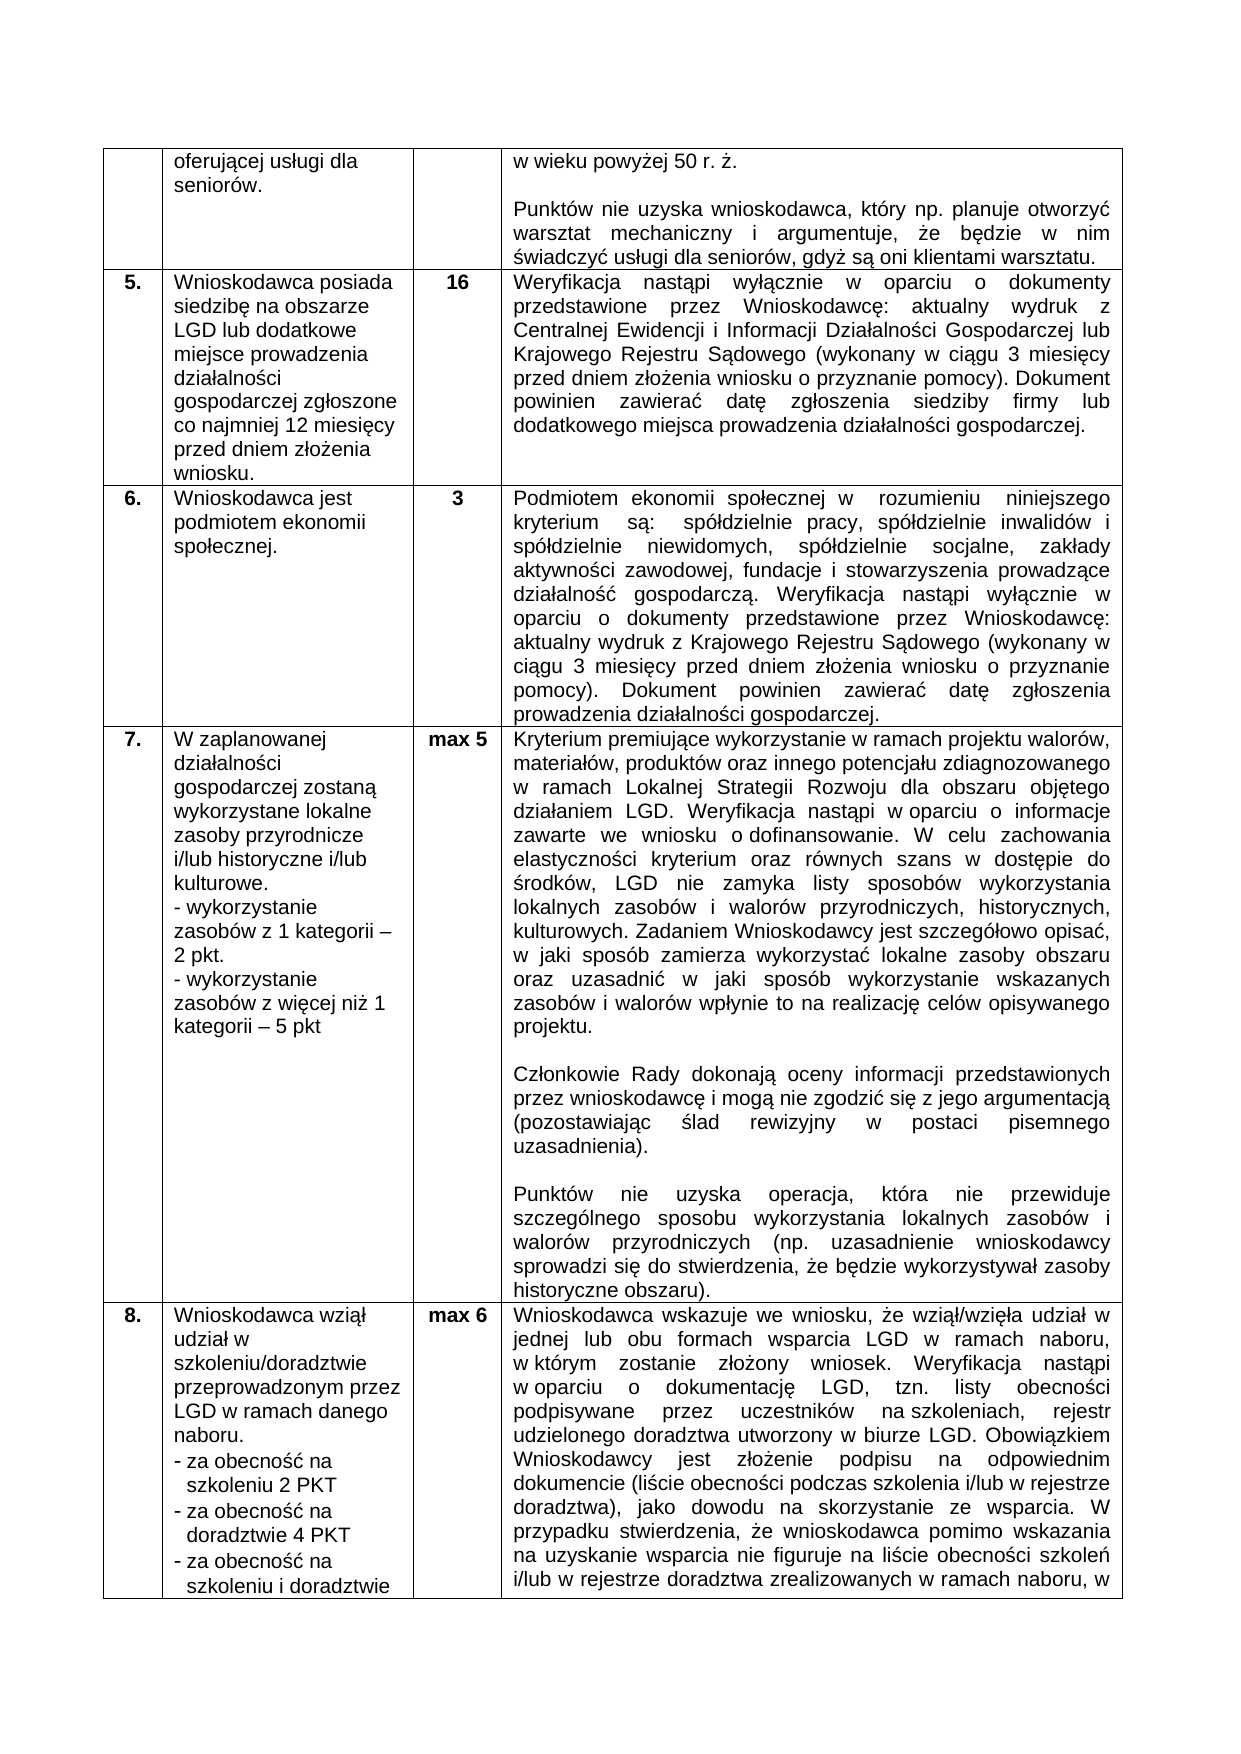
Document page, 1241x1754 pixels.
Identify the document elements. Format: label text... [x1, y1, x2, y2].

table_cell Wnioskodawca jest podmiotem ekonomii społecznej. [163, 486, 413, 726]
table_cell 6. [104, 486, 162, 726]
table_cell 4. [104, 149, 162, 268]
table_cell 3 [414, 149, 501, 268]
table_cell Wnioskodawca posiada siedzibę na obszarze LGD lub dodatkowe miejsce prowadzenia działalności gospodarczej zgłoszone co najmniej 12 miesięcy przed dniem złożenia wniosku. [163, 270, 413, 485]
table_cell max 5 [414, 727, 501, 1302]
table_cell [163, 149, 413, 268]
table_cell 8. [104, 1303, 162, 1597]
table_cell Kryterium premiujące wykorzystanie w ramach projektu walorów, materiałów, produktów oraz innego potencjału zdiagnozowanego w ramach Lokalnej Strategii Rozwoju dla obszaru objętego działaniem LGD. Weryfikacja nastąpi w oparciu o informacje zawarte we wniosku o dofinansowanie. W celu zachowania elastyczności kryterium oraz równych szans w dostępie do środków, LGD nie zamyka listy sposobów wykorzystania lokalnych zasobów i walorów przyrodniczych, historycznych, kulturowych. Zadaniem Wnioskodawcy jest szczegółowo opisać, w jaki sposób zamierza wykorzystać lokalne zasoby obszaru oraz uzasadnić w jaki sposób wykorzystanie wskazanych zasobów i walorów wpłynie to na realizację celów opisywanego projektu. Członkowie Rady dokonają oceny informacji przedstawionych przez wnioskodawcę i mogą nie zgodzić się z jego argumentacją (pozostawiając ślad rewizyjny w postaci pisemnego uzasadnienia). Punktów nie uzyska operacja, która nie przewiduje szczególnego sposobu wykorzystania lokalnych zasobów i walorów przyrodniczych (np. uzasadnienie wnioskodawcy sprowadzi się do stwierdzenia, że będzie wykorzystywał zasoby historyczne obszaru). [502, 727, 1122, 1302]
table_cell 5. [104, 270, 162, 485]
table_cell 3 [414, 486, 501, 726]
table_cell Podmiotem ekonomii społecznej w rozumieniu niniejszego kryterium są: spółdzielnie pracy, spółdzielnie inwalidów i spółdzielnie niewidomych, spółdzielnie socjalne, zakłady aktywności zawodowej, fundacje i stowarzyszenia prowadzące działalność gospodarczą. Weryfikacja nastąpi wyłącznie w oparciu o dokumenty przedstawione przez Wnioskodawcę: aktualny wydruk z Krajowego Rejestru Sądowego (wykonany w ciągu 3 miesięcy przed dniem złożenia wniosku o przyznanie pomocy). Dokument powinien zawierać datę zgłoszenia prowadzenia działalności gospodarczej. [502, 486, 1122, 726]
table_cell 16 [414, 270, 501, 485]
table_cell W zaplanowanej działalności gospodarczej zostaną wykorzystane lokalne zasoby przyrodnicze i/lub historyczne i/lub kulturowe. - wykorzystanie zasobów z 1 kategorii – 2 pkt. - wykorzystanie zasobów z więcej niż 1 kategorii – 5 pkt [163, 727, 413, 1302]
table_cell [502, 149, 1122, 268]
table_cell max 6 [414, 1303, 501, 1597]
table_cell Weryfikacja nastąpi wyłącznie w oparciu o dokumenty przedstawione przez Wnioskodawcę: aktualny wydruk z Centralnej Ewidencji i Informacji Działalności Gospodarczej lub Krajowego Rejestru Sądowego (wykonany w ciągu 3 miesięcy przed dniem złożenia wniosku o przyznanie pomocy). Dokument powinien zawierać datę zgłoszenia siedziby firmy lub dodatkowego miejsca prowadzenia działalności gospodarczej. [502, 270, 1122, 485]
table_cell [502, 1303, 1122, 1597]
table_cell 7. [104, 727, 162, 1302]
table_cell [163, 1303, 413, 1597]
